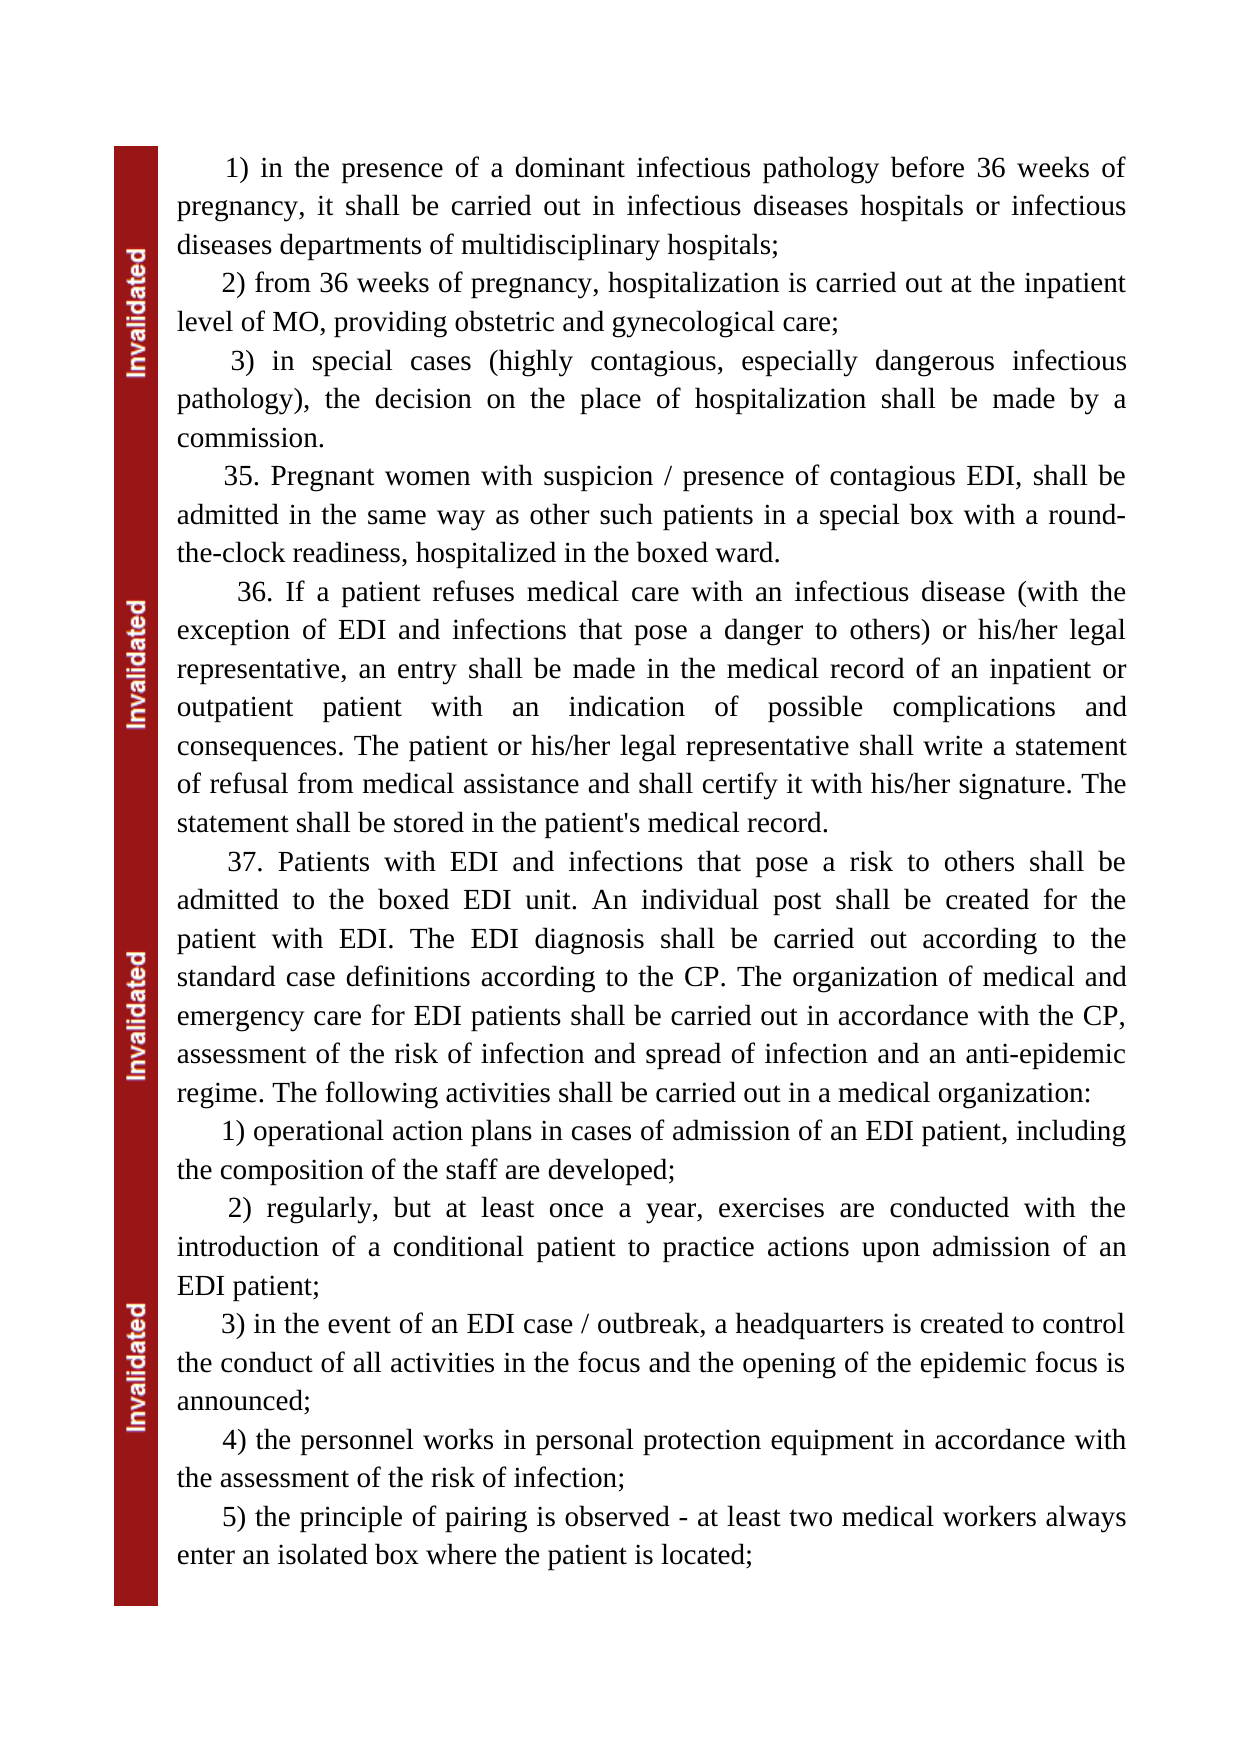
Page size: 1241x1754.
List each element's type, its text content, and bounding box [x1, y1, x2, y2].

text 5) the principle of pairing is observed - at least two medical workers always enter an isolated box where the patient is located; [112, 1499, 1128, 1571]
text 36. If a patient refuses medical care with an infectious disease (with the exception of EDI and infections that pose a danger to others) or his/her legal representative, an entry shall be made in the medical record of an inpatient or outpatient patient with an indication of possible complications and consequences. The patient or his/her legal representative shall write a statement of refusal from medical assistance and shall certify it with his/her signature. The statement shall be stored in the patient's medical record. [112, 574, 1128, 839]
text 4) the personnel works in personal protection equipment in accordance with the assessment of the risk of infection; [112, 1422, 1128, 1494]
picture [114, 1494, 158, 1499]
picture [114, 1108, 158, 1113]
picture [114, 338, 158, 343]
text 2) regularly, but at least once a year, exercises are conducted with the introduction of a conditional patient to practice actions upon admission of an EDI patient; [112, 1191, 1128, 1301]
picture [114, 1417, 158, 1422]
picture [114, 839, 158, 844]
picture [114, 261, 158, 266]
picture [114, 1186, 158, 1191]
text 1) operational action plans in cases of admission of an EDI patient, including the composition of the staff are developed; [112, 1113, 1128, 1186]
picture [114, 146, 158, 150]
text 1) in the presence of a dominant infectious pathology before 36 weeks of pregnancy, it shall be carried out in infectious diseases hospitals or infectious diseases departments of multidisciplinary hospitals; [112, 150, 1128, 261]
picture [114, 453, 158, 458]
text 35. Pregnant women with suspicion / presence of contagious EDI, shall be admitted in the same way as other such patients in a special box with a round-the-clock readiness, hospitalized in the boxed ward. [112, 458, 1128, 569]
text 37. Patients with EDI and infections that pose a risk to others shall be admitted to the boxed EDI unit. An individual post shall be created for the patient with EDI. The EDI diagnosis shall be carried out according to the standard case definitions according to the CP. The organization of medical and emergency care for EDI patients shall be carried out in accordance with the CP, assessment of the risk of infection and spread of infection and an anti-epidemic regime. The following activities shall be carried out in a medical organization: [112, 844, 1128, 1108]
picture [114, 1571, 158, 1606]
text 3) in the event of an EDI case / outbreak, a headquarters is created to control the conduct of all activities in the focus and the opening of the epidemic focus is announced; [112, 1306, 1128, 1417]
picture [114, 569, 158, 574]
text 3) in special cases (highly contagious, especially dangerous infectious pathology), the decision on the place of hospitalization shall be made by a commission. [112, 343, 1128, 453]
text 2) from 36 weeks of pregnancy, hospitalization is carried out at the inpatient level of MO, providing obstetric and gynecological care; [112, 266, 1128, 338]
picture [114, 1301, 158, 1306]
